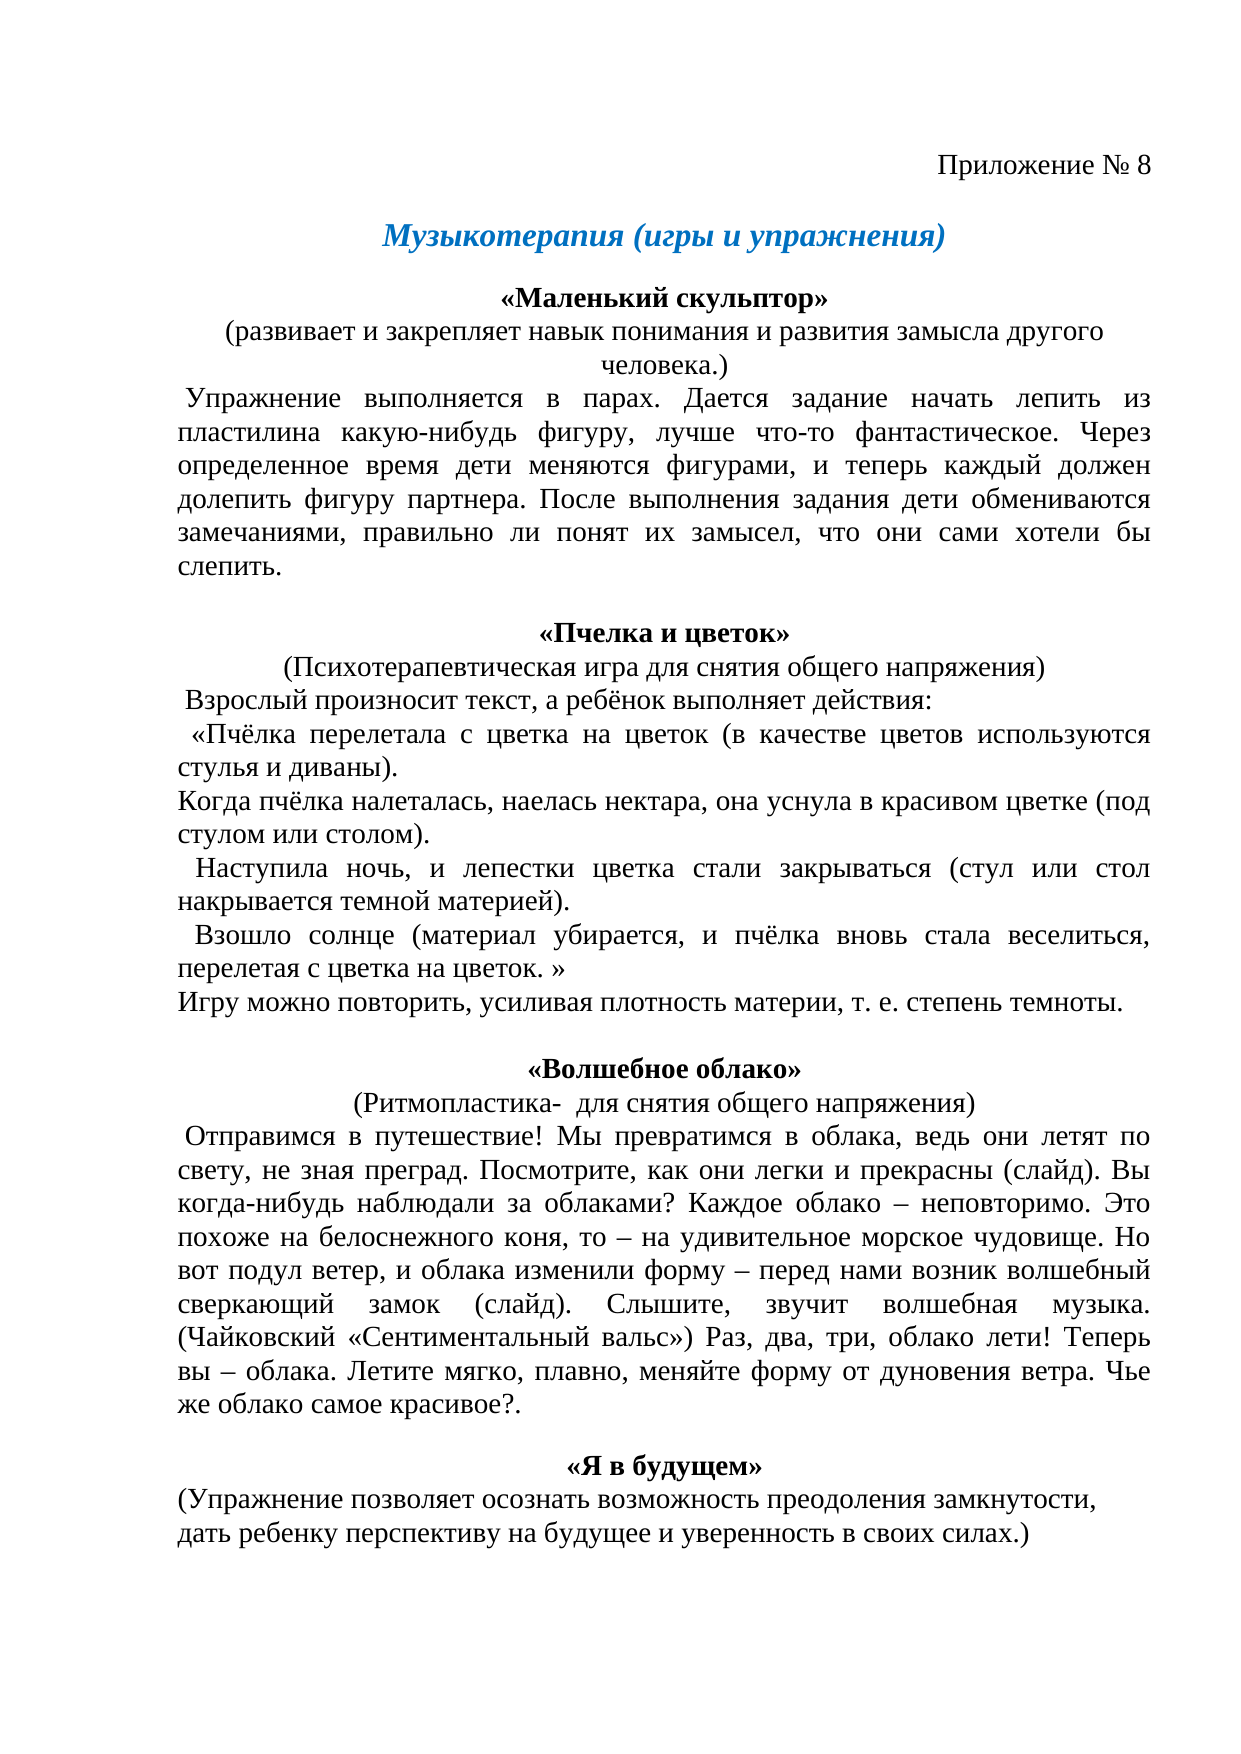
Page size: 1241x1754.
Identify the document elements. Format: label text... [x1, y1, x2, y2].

text «Пчёлка перелетала с цветка на цветок (в качестве цветов используются стулья и диваны). [177, 716, 1152, 783]
text (Психотерапевтическая игра для снятия общего напряжения) [177, 649, 1152, 682]
text Приложение № 8 [177, 147, 1152, 181]
text Отправимся в путешествие! Мы превратимся в облака, ведь они летят по свету, не зная преград. Посмотрите, как они легки и прекрасны (слайд). Вы когда-нибудь наблюдали за облаками? Каждое облако – неповторимо. Это похоже на белоснежного коня, то – на удивительное морское чудовище. Но вот подул ветер, и облака изменили форму – перед нами возник волшебный сверкающий замок (слайд). Слышите, звучит волшебная музыка. (Чайковский «Сентиментальный вальс») Раз, два, три, облако лети! Теперь вы – облака. Летите мягко, плавно, меняйте форму от дуновения ветра. Чье же облако самое красивое?. [177, 1118, 1152, 1420]
text Когда пчёлка налеталась, наелась нектара, она уснула в красивом цветке (под стулом или столом). [177, 783, 1152, 850]
text «Пчелка и цветок» [177, 615, 1152, 649]
text (развивает и закрепляет навык понимания и развития замысла другого человека.) [177, 313, 1152, 380]
text Музыкотерапия (игры и упражнения) [177, 215, 1152, 253]
text Взрослый произносит текст, а ребёнок выполняет действия: [177, 682, 1152, 716]
text «Волшебное облако» [177, 1051, 1152, 1085]
text «Маленький скульптор» [177, 280, 1152, 313]
text (Ритмопластика- для снятия общего напряжения) [177, 1085, 1152, 1118]
text Взошло солнце (материал убирается, и пчёлка вновь стала веселиться, перелетая с цветка на цветок. » [177, 917, 1152, 984]
text (Упражнение позволяет осознать возможность преодоления замкнутости, дать ребенку перспективу на будущее и уверенность в своих силах.) [177, 1482, 1152, 1549]
text Игру можно повторить, усиливая плотность материи, т. е. степень темноты. [177, 984, 1152, 1018]
text «Я в будущем» [177, 1448, 1152, 1482]
text Наступила ночь, и лепестки цветка стали закрываться (стул или стол накрывается темной материей). [177, 850, 1152, 917]
text Упражнение выполняется в парах. Дается задание начать лепить из пластилина какую-нибудь фигуру, лучше что-то фантастическое. Через определенное время дети меняются фигурами, и теперь каждый должен долепить фигуру партнера. После выполнения задания дети обмениваются замечаниями, правильно ли понят их замысел, что они сами хотели бы слепить. [177, 380, 1152, 582]
